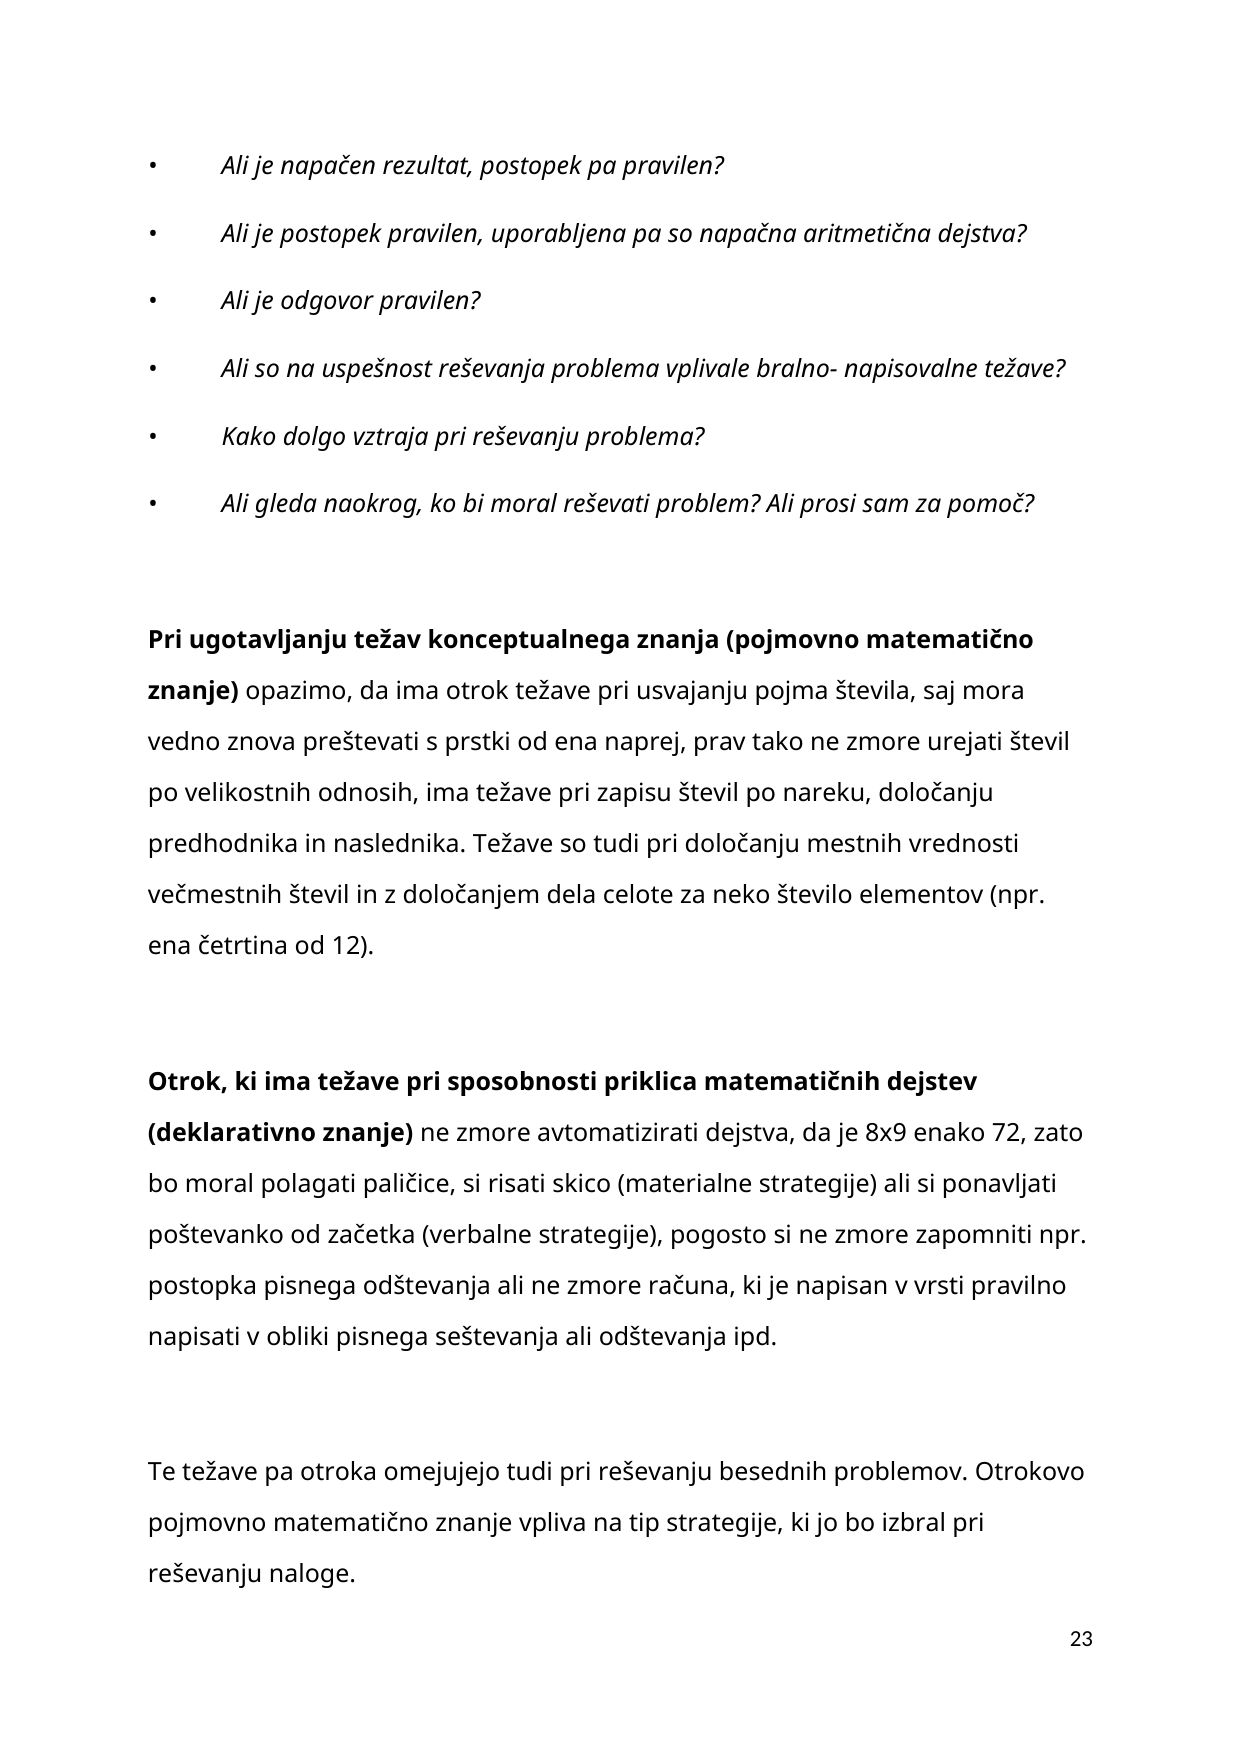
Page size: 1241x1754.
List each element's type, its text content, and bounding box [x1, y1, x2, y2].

text • Kako dolgo vztraja pri reševanju problema? [148, 418, 1093, 452]
text • Ali gleda naokrog, ko bi moral reševati problem? Ali prosi sam za pomoč? [148, 486, 1093, 520]
text • Ali je odgovor pravilen? [148, 283, 1093, 317]
text Otrok, ki ima težave pri sposobnosti priklica matematičnih dejstev (deklarativno znanje) ne zmore avtomatizirati dejstva, da je 8x9 enako 72, zato bo moral polagati paličice, si risati skico (materialne strategije) ali si ponavljati poštevanko od začetka (verbalne strategije), pogosto si ne zmore zapomniti npr. postopka pisnega odštevanja ali ne zmore računa, ki je napisan v vrsti pravilno napisati v obliki pisnega seštevanja ali odštevanja ipd. [148, 1063, 1093, 1352]
text • Ali so na uspešnost reševanja problema vplivale bralno- napisovalne težave? [148, 351, 1093, 385]
text Pri ugotavljanju težav konceptualnega znanja (pojmovno matematično znanje) opazimo, da ima otrok težave pri usvajanju pojma števila, saj mora vedno znova preštevati s prstki od ena naprej, prav tako ne zmore urejati števil po velikostnih odnosih, ima težave pri zapisu števil po nareku, določanju predhodnika in naslednika. Težave so tudi pri določanju mestnih vrednosti večmestnih števil in z določanjem dela celote za neko število elementov (npr. ena četrtina od 12). [148, 622, 1093, 962]
text Te težave pa otroka omejujejo tudi pri reševanju besednih problemov. Otrokovo pojmovno matematično znanje vpliva na tip strategije, ki jo bo izbral pri reševanju naloge. [148, 1454, 1093, 1590]
text • Ali je napačen rezultat, postopek pa pravilen? [148, 148, 1093, 182]
text • Ali je postopek pravilen, uporabljena pa so napačna aritmetična dejstva? [148, 215, 1093, 249]
